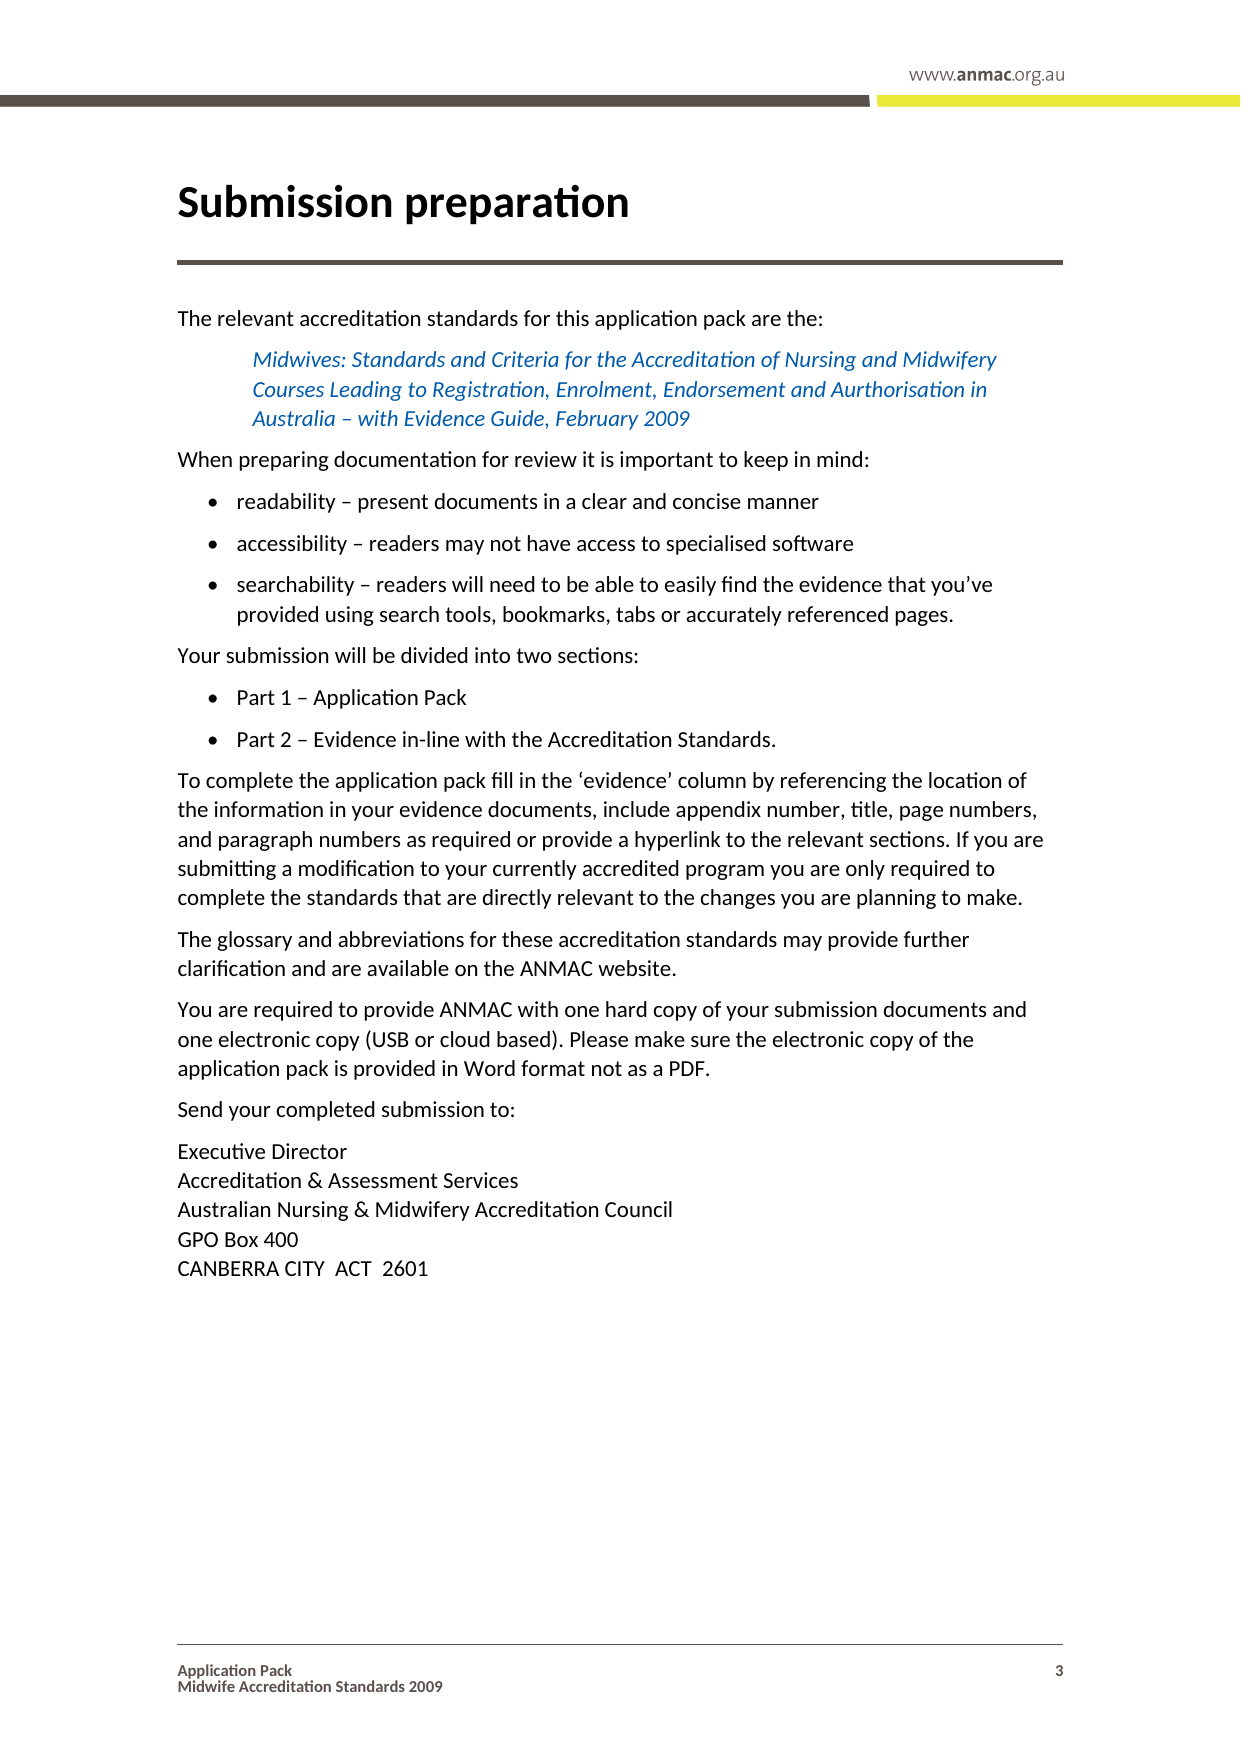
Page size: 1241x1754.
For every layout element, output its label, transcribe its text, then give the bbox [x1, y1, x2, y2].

list readability – present documents in a clear and concise manner [207, 486, 1063, 515]
list Part 1 – Application Pack [207, 682, 1063, 711]
text When preparing documentation for review it is important to keep in mind: [177, 444, 1063, 473]
list Part 2 – Evidence in-line with the Accreditation Standards. [207, 723, 1063, 753]
text The glossary and abbreviations for these accreditation standards may provide further clarification and are available on the ANMAC website. [177, 923, 1063, 982]
text You are required to provide ANMAC with one hard copy of your submission documents and one electronic copy (USB or cloud based). Please make sure the electronic copy of the application pack is provided in Word format not as a PDF. [177, 994, 1063, 1082]
text To complete the application pack fill in the ‘evidence’ column by referencing the location of the information in your evidence documents, include appendix number, title, page numbers, and paragraph numbers as required or provide a hyperlink to the relevant sections. If you are submitting a modification to your currently accredited program you are only required to complete the standards that are directly relevant to the changes you are planning to make. [177, 765, 1063, 911]
text Send your completed submission to: [177, 1094, 1063, 1123]
text The relevant accreditation standards for this application pack are the: [177, 303, 1063, 332]
list accessibility – readers may not have access to specialised software [207, 528, 1063, 557]
list searchability – readers will need to be able to easily find the evidence that you’ve provided using search tools, bookmarks, tabs or accurately referenced pages. [207, 569, 1063, 628]
text Executive Director Accreditation & Assessment Services Australian Nursing & Midwifery Accreditation Council GPO Box 400 CANBERRA CITY ACT 2601 [177, 1136, 1063, 1282]
picture [0, 70, 1241, 107]
text Midwives: Standards and Criteria for the Accreditation of Nursing and Midwifery Courses Leading to Registration, Enrolment, Endorsement and Aurthorisation in Australia – with Evidence Guide, February 2009 [252, 344, 1063, 432]
text Your submission will be divided into two sections: [177, 640, 1063, 669]
subtitle Submission preparation [177, 177, 1063, 260]
